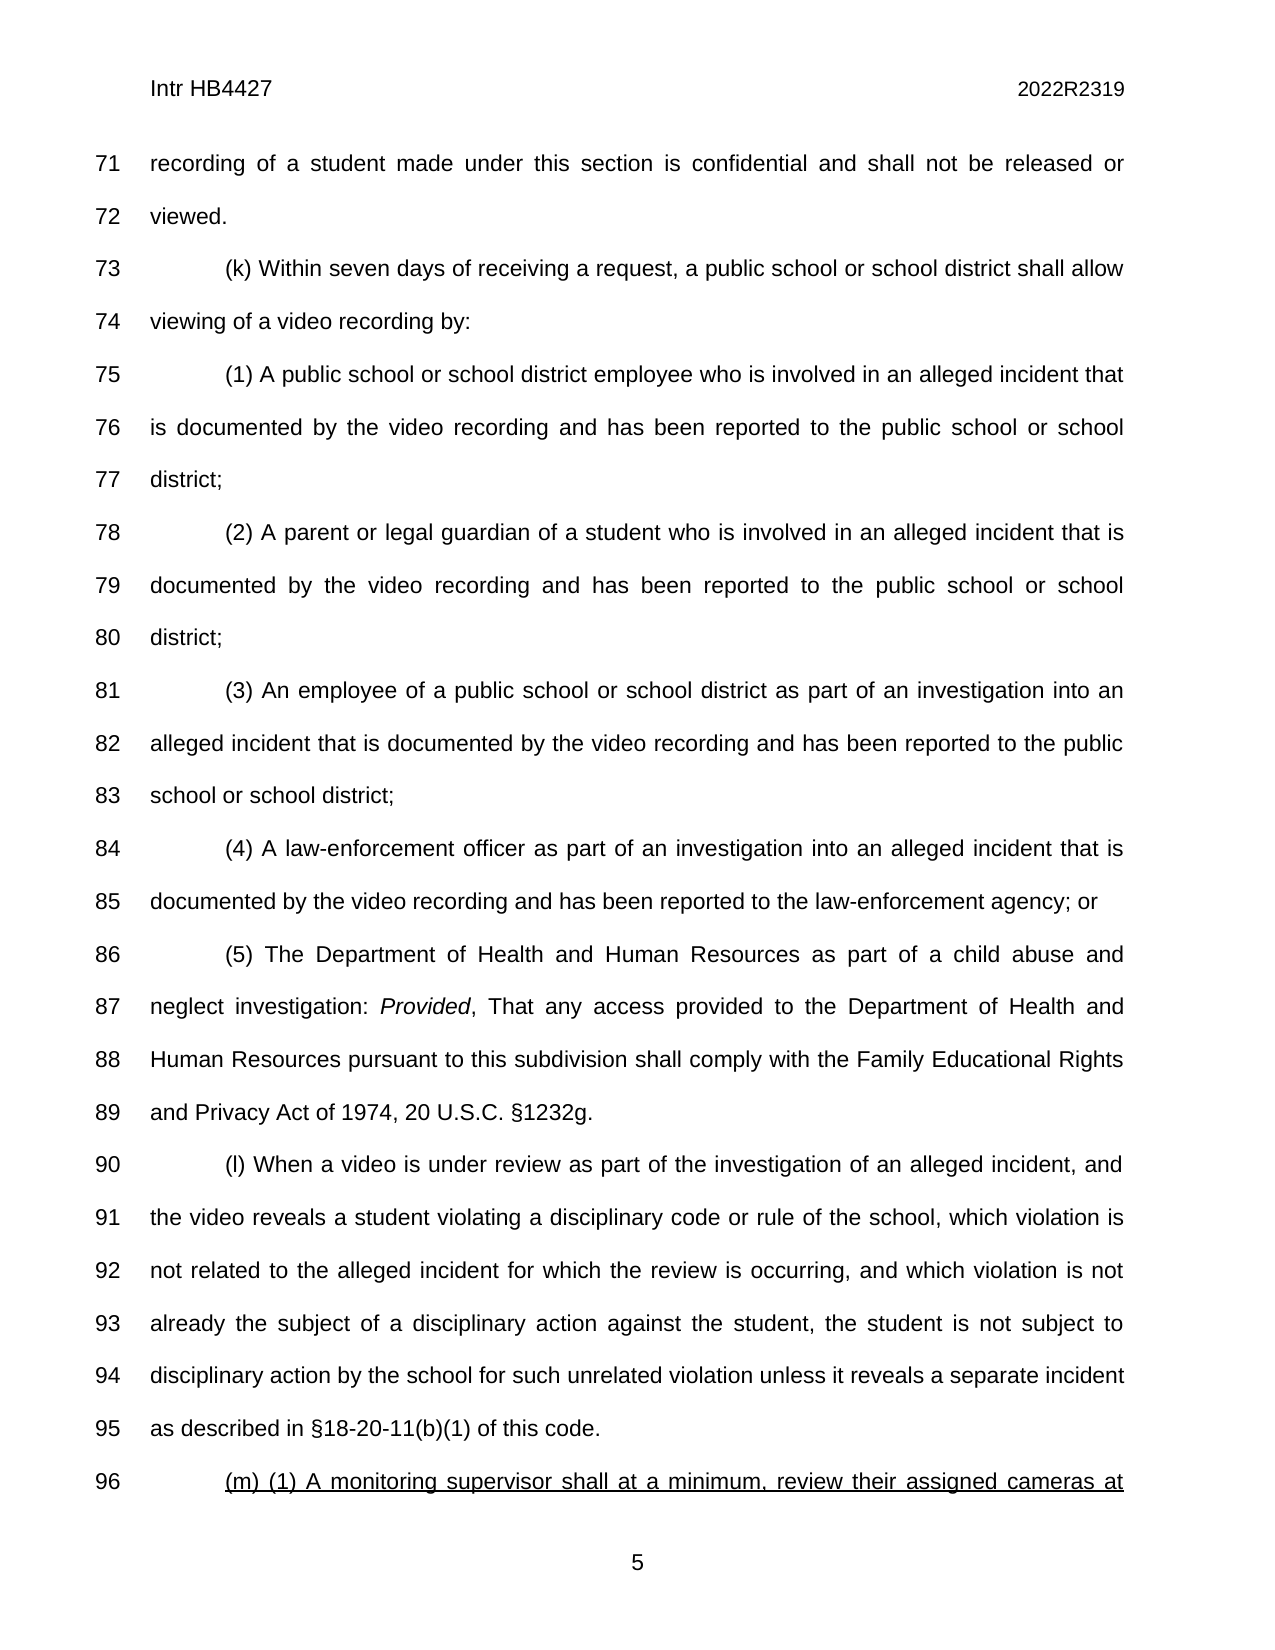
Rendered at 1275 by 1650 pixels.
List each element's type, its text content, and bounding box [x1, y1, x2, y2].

text (l) When a video is under review as part of the investigation of an alleged incident, and the video reveals a student violating a disciplinary code or rule of the school, which violation is not related to the alleged incident for which the review is occurring, and which violation is not already the subject of a disciplinary action against the student, the student is not subject to disciplinary action by the school for such unrelated violation unless it reveals a separate incident as described in §18-20-11(b)(1) of this code. [150, 1151, 1125, 1441]
text (1) A public school or school district employee who is involved in an alleged incident that is documented by the video recording and has been reported to the public school or school district; [150, 361, 1125, 493]
text (5) The Department of Health and Human Resources as part of a child abuse and neglect investigation: Provided, That any access provided to the Department of Health and Human Resources pursuant to this subdivision shall comply with the Family Educational Rights and Privacy Act of 1974, 20 U.S.C. §1232g. [150, 941, 1125, 1125]
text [150, 1468, 1125, 1494]
text (3) An employee of a public school or school district as part of an investigation into an alleged incident that is documented by the video recording and has been reported to the public school or school district; [150, 677, 1125, 809]
text (2) A parent or legal guardian of a student who is involved in an alleged incident that is documented by the video recording and has been reported to the public school or school district; [150, 519, 1125, 651]
text (k) Within seven days of receiving a request, a public school or school district shall allow viewing of a video recording by: [150, 255, 1125, 334]
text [150, 150, 1125, 229]
text (4) A law-enforcement officer as part of an investigation into an alleged incident that is documented by the video recording and has been reported to the law-enforcement agency; or [150, 835, 1125, 914]
